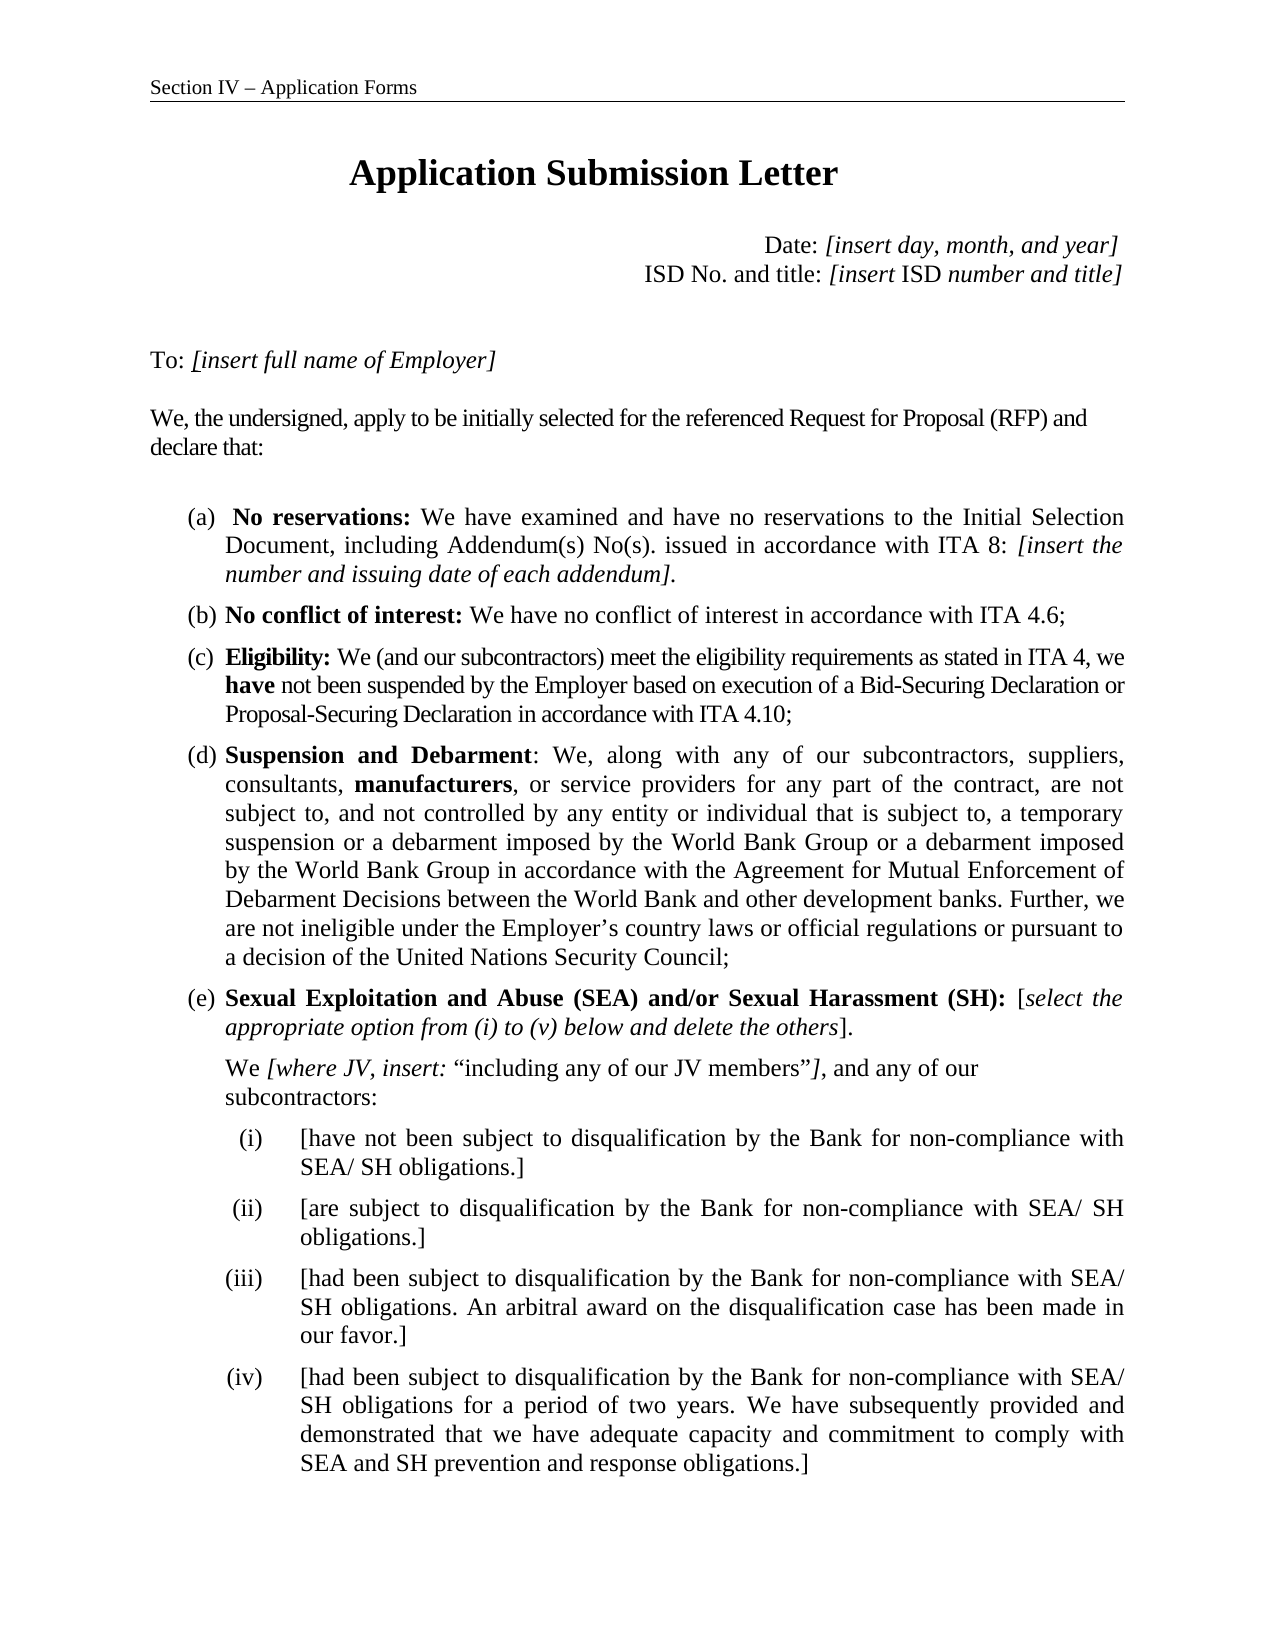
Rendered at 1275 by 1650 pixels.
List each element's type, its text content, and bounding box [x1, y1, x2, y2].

list Sexual Exploitation and Abuse (SEA) and/or Sexual Harassment (SH): [select the appropriate option from (i) to (v) below and delete the others]. [187, 983, 1125, 1041]
list [had been subject to disqualification by the Bank for non-compliance with SEA/ SH obligations. An arbitral award on the disqualification case has been made in our favor.] [262, 1263, 1125, 1349]
list We [where JV, insert: “including any of our JV members”], and any of our subcontractors: [225, 1053, 1125, 1111]
list [have not been subject to disqualification by the Bank for non-compliance with SEA/ SH obligations.] [262, 1123, 1125, 1181]
subtitle Application Submission Letter [225, 150, 962, 193]
list [had been subject to disqualification by the Bank for non-compliance with SEA/ SH obligations for a period of two years. We have subsequently provided and demonstrated that we have adequate capacity and commitment to comply with SEA and SH prevention and response obligations.] [262, 1362, 1125, 1477]
list [are subject to disqualification by the Bank for non-compliance with SEA/ SH obligations.] [262, 1193, 1125, 1251]
text We, the undersigned, apply to be initially selected for the referenced Request for Proposal (RFP) and declare that: [150, 403, 1125, 461]
text Date: [insert day, month, and year] ISD No. and title: [insert ISD number and title] [607, 231, 1125, 288]
text To: [insert full name of Employer] [150, 346, 1125, 374]
list Suspension and Debarment: We, along with any of our subcontractors, suppliers, consultants, manufacturers, or service providers for any part of the contract, are not subject to, and not controlled by any entity or individual that is subject to, a temporary suspension or a debarment imposed by the World Bank Group or a debarment imposed by the World Bank Group in accordance with the Agreement for Mutual Enforcement of Debarment Decisions between the World Bank and other development banks. Further, we are not ineligible under the Employer’s country laws or official regulations or pursuant to a decision of the United Nations Security Council; [187, 741, 1125, 971]
list No reservations: We have examined and have no reservations to the Initial Selection Document, including Addendum(s) No(s). issued in accordance with ITA 8: [insert the number and issuing date of each addendum]. [187, 502, 1125, 588]
list Eligibility: We (and our subcontractors) meet the eligibility requirements as stated in ITA 4, we have not been suspended by the Employer based on execution of a Bid-Securing Declaration or Proposal-Securing Declaration in accordance with ITA 4.10; [187, 642, 1125, 728]
list No conflict of interest: We have no conflict of interest in accordance with ITA 4.6; [187, 601, 1125, 629]
